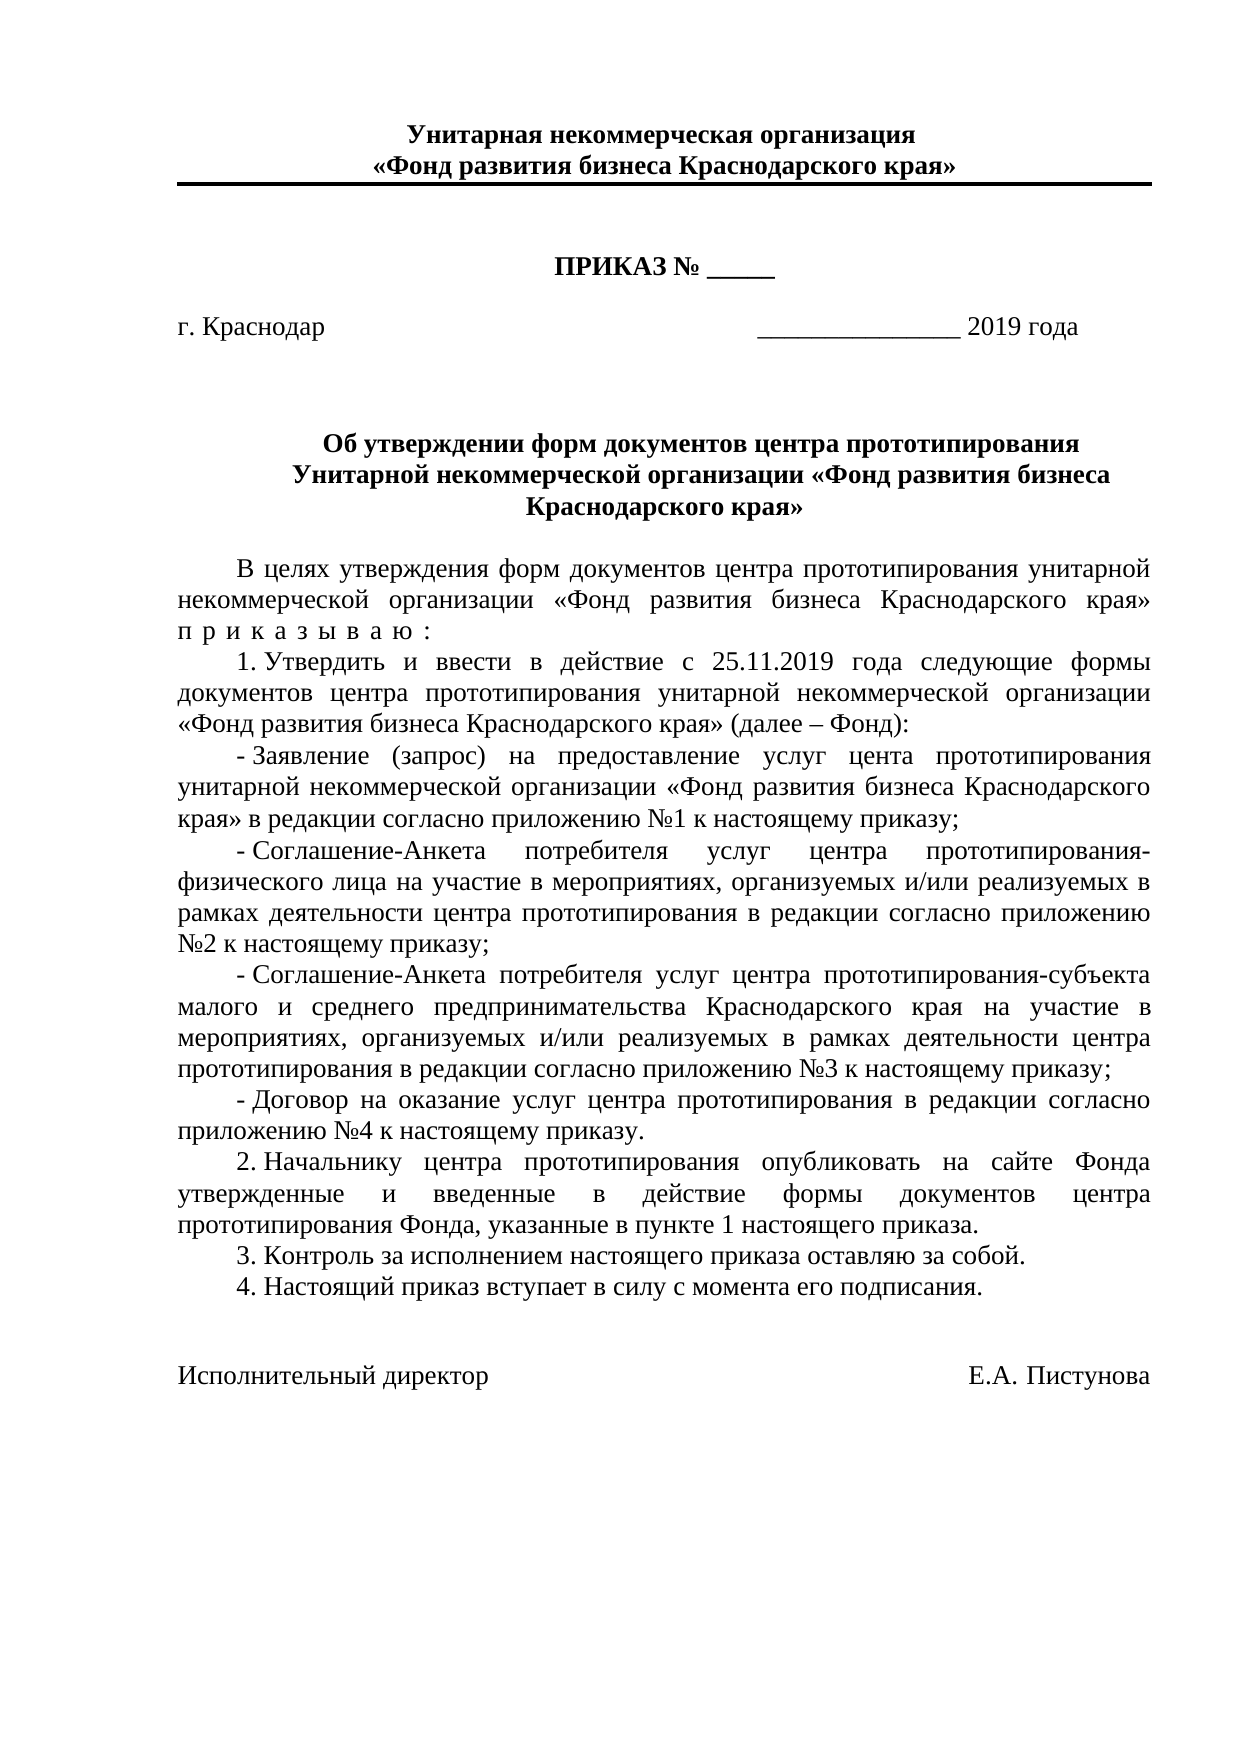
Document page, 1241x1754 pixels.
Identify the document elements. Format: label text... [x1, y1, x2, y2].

text 3. Контроль за исполнением настоящего приказа оставляю за собой. [177, 1239, 1152, 1270]
text Об утверждении форм документов центра прототипирования [177, 427, 1152, 458]
text В целях утверждения форм документов центра прототипирования унитарной некоммерческой организации «Фонд развития бизнеса Краснодарского края» приказываю: [177, 552, 1152, 645]
text - Заявление (запрос) на предоставление услуг цента прототипирования унитарной некоммерческой организации «Фонд развития бизнеса Краснодарского края» в редакции согласно приложению №1 к настоящему приказу; [177, 739, 1152, 834]
text - Соглашение-Анкета потребителя услуг центра прототипирования-физического лица на участие в мероприятиях, организуемых и/или реализуемых в рамках деятельности центра прототипирования в редакции согласно приложению №2 к настоящему приказу; [177, 834, 1152, 959]
text Исполнительный директор Е.А. Пистунова [177, 1359, 1152, 1390]
text 4. Настоящий приказ вступает в силу с момента его подписания. [177, 1270, 1152, 1301]
text 2. Начальнику центра прототипирования опубликовать на сайте Фонда утвержденные и введенные в действие формы документов центра прототипирования Фонда, указанные в пункте 1 настоящего приказа. [177, 1146, 1152, 1239]
text ПРИКАЗ № _____ [177, 242, 1152, 281]
text - Договор на оказание услуг центра прототипирования в редакции согласно приложению №4 к настоящему приказу. [177, 1083, 1152, 1146]
text Унитарной некоммерческой организации «Фонд развития бизнеса Краснодарского края» [177, 458, 1152, 521]
text - Соглашение-Анкета потребителя услуг центра прототипирования-субъекта малого и среднего предпринимательства Краснодарского края на участие в мероприятиях, организуемых и/или реализуемых в рамках деятельности центра прототипирования в редакции согласно приложению №3 к настоящему приказу; [177, 959, 1152, 1083]
text Унитарная некоммерческая организация «Фонд развития бизнеса Краснодарского края» [177, 118, 1152, 182]
text 1. Утвердить и ввести в действие с 25.11.2019 года следующие формы документов центра прототипирования унитарной некоммерческой организации «Фонд развития бизнеса Краснодарского края» (далее – Фонд): [177, 645, 1152, 739]
text г. Краснодар _______________ 2019 года [177, 310, 1152, 341]
